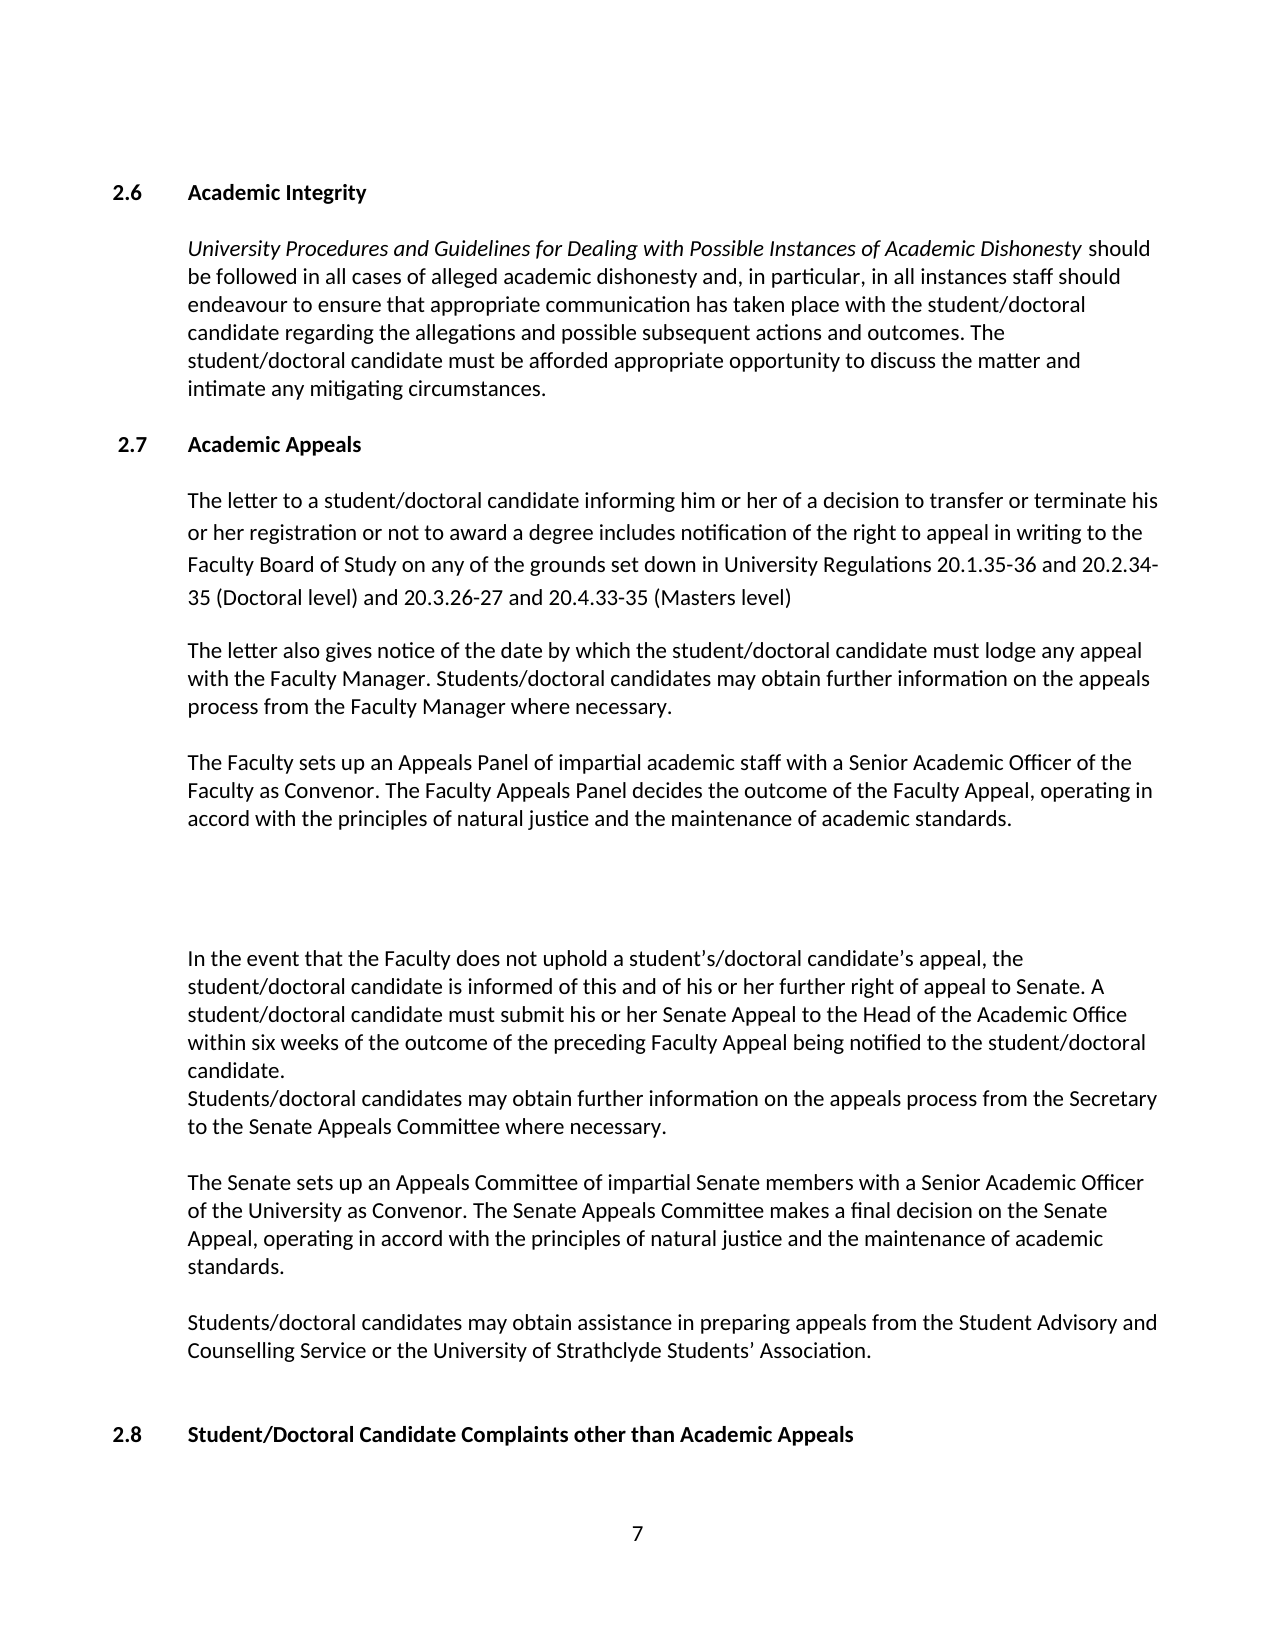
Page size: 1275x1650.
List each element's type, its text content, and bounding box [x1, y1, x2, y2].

text In the event that the Faculty does not uphold a student’s/doctoral candidate’s appeal, the student/doctoral candidate is informed of this and of his or her further right of appeal to Senate. A student/doctoral candidate must submit his or her Senate Appeal to the Head of the Academic Office within six weeks of the outcome of the preceding Faculty Appeal being notified to the student/doctoral candidate. [187, 944, 1162, 1084]
text 2.7 Academic Appeals [112, 430, 1162, 458]
text The Senate sets up an Appeals Committee of impartial Senate members with a Senior Academic Officer of the University as Convenor. The Senate Appeals Committee makes a final decision on the Senate Appeal, operating in accord with the principles of natural justice and the maintenance of academic standards. [187, 1168, 1162, 1280]
text The Faculty sets up an Appeals Panel of impartial academic staff with a Senior Academic Officer of the Faculty as Convenor. The Faculty Appeals Panel decides the outcome of the Faculty Appeal, operating in accord with the principles of natural justice and the maintenance of academic standards. [187, 748, 1162, 832]
text 2.8 Student/Doctoral Candidate Complaints other than Academic Appeals [112, 1420, 1162, 1448]
text Students/doctoral candidates may obtain assistance in preparing appeals from the Student Advisory and Counselling Service or the University of Strathclyde Students’ Association. [187, 1308, 1162, 1364]
text 2.6 Academic Integrity [112, 178, 1162, 206]
text The letter also gives notice of the date by which the student/doctoral candidate must lodge any appeal with the Faculty Manager. Students/doctoral candidates may obtain further information on the appeals process from the Faculty Manager where necessary. [187, 636, 1162, 720]
text The letter to a student/doctoral candidate informing him or her of a decision to transfer or terminate his or her registration or not to award a degree includes notification of the right to appeal in writing to the Faculty Board of Study on any of the grounds set down in University Regulations 20.1.35-36 and 20.2.34-35 (Doctoral level) and 20.3.26-27 and 20.4.33-35 (Masters level) [187, 486, 1162, 611]
text University Procedures and Guidelines for Dealing with Possible Instances of Academic Dishonesty should be followed in all cases of alleged academic dishonesty and, in particular, in all instances staff should endeavour to ensure that appropriate communication has taken place with the student/doctoral candidate regarding the allegations and possible subsequent actions and outcomes. The student/doctoral candidate must be afforded appropriate opportunity to discuss the matter and intimate any mitigating circumstances. [187, 234, 1162, 402]
text Students/doctoral candidates may obtain further information on the appeals process from the Secretary to the Senate Appeals Committee where necessary. [187, 1084, 1162, 1140]
